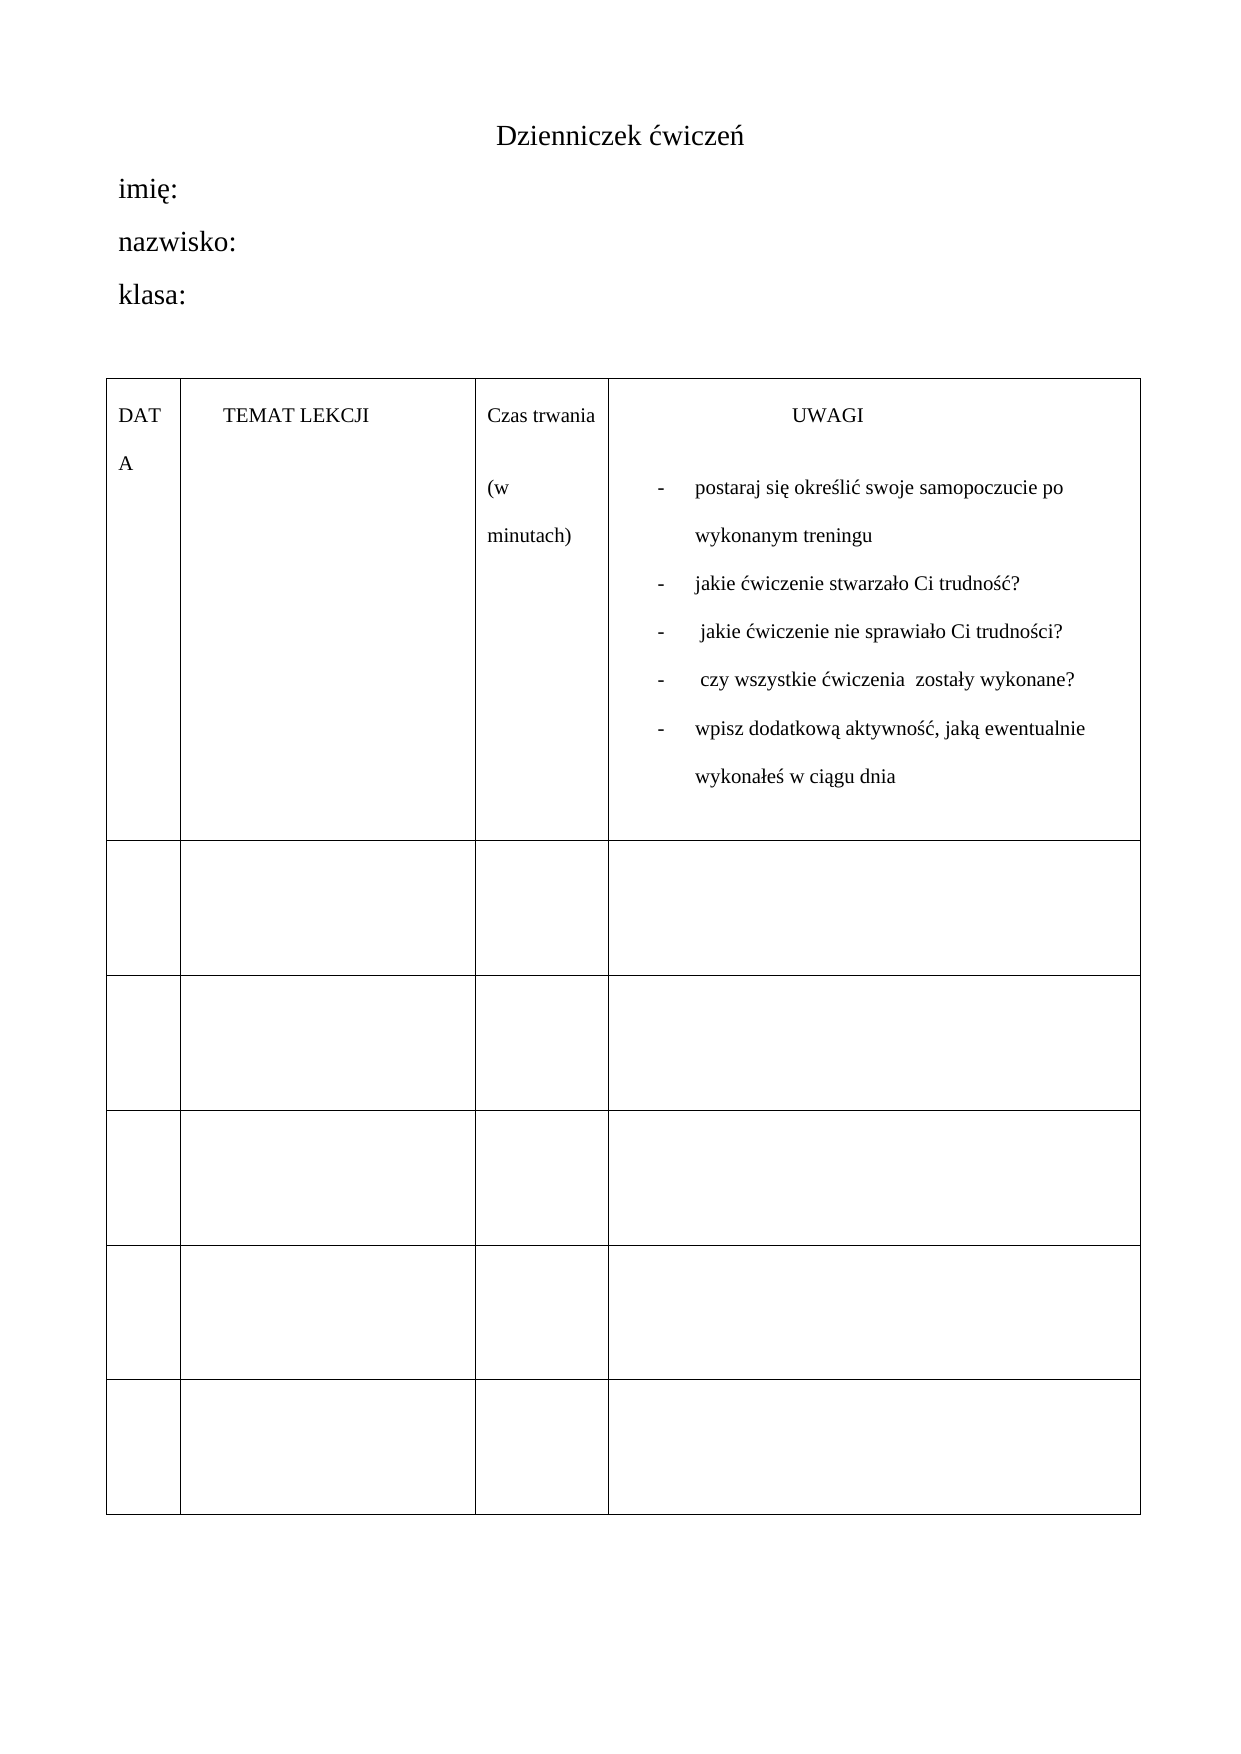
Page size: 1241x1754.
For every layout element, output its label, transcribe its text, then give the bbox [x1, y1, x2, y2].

table_cell [107, 1380, 180, 1514]
table_cell [476, 976, 608, 1110]
text imię: [118, 171, 1122, 205]
table_cell [107, 976, 180, 1110]
table_header TEMAT LEKCJI [181, 379, 475, 840]
text Dzienniczek ćwiczeń [118, 118, 1122, 152]
table_cell [107, 841, 180, 975]
table_cell [181, 1380, 475, 1514]
table_cell [476, 1380, 608, 1514]
table_cell [181, 1246, 475, 1379]
table_cell [609, 976, 1140, 1110]
table_cell [181, 841, 475, 975]
text nazwisko: [118, 224, 1122, 258]
table_cell [476, 1246, 608, 1379]
table_cell [476, 1111, 608, 1244]
table_cell [609, 1111, 1140, 1244]
table_header DATA [107, 379, 180, 840]
table_header Czas trwania (w minutach) [476, 379, 608, 840]
table_cell [181, 976, 475, 1110]
table_header UWAGI postaraj się określić swoje samopoczucie po wykonanym treningu jakie ćwiczenie stwarzało Ci trudność? jakie ćwiczenie nie sprawiało Ci trudności? czy wszystkie ćwiczenia zostały wykonane? wpisz dodatkową aktywność, jaką ewentualnie wykonałeś w ciągu dnia [609, 379, 1140, 840]
text klasa: [118, 277, 1122, 311]
table_cell [181, 1111, 475, 1244]
table_cell [476, 841, 608, 975]
table_cell [107, 1111, 180, 1244]
table_cell [609, 1380, 1140, 1514]
table_cell [609, 841, 1140, 975]
table_cell [107, 1246, 180, 1379]
table_cell [609, 1246, 1140, 1379]
